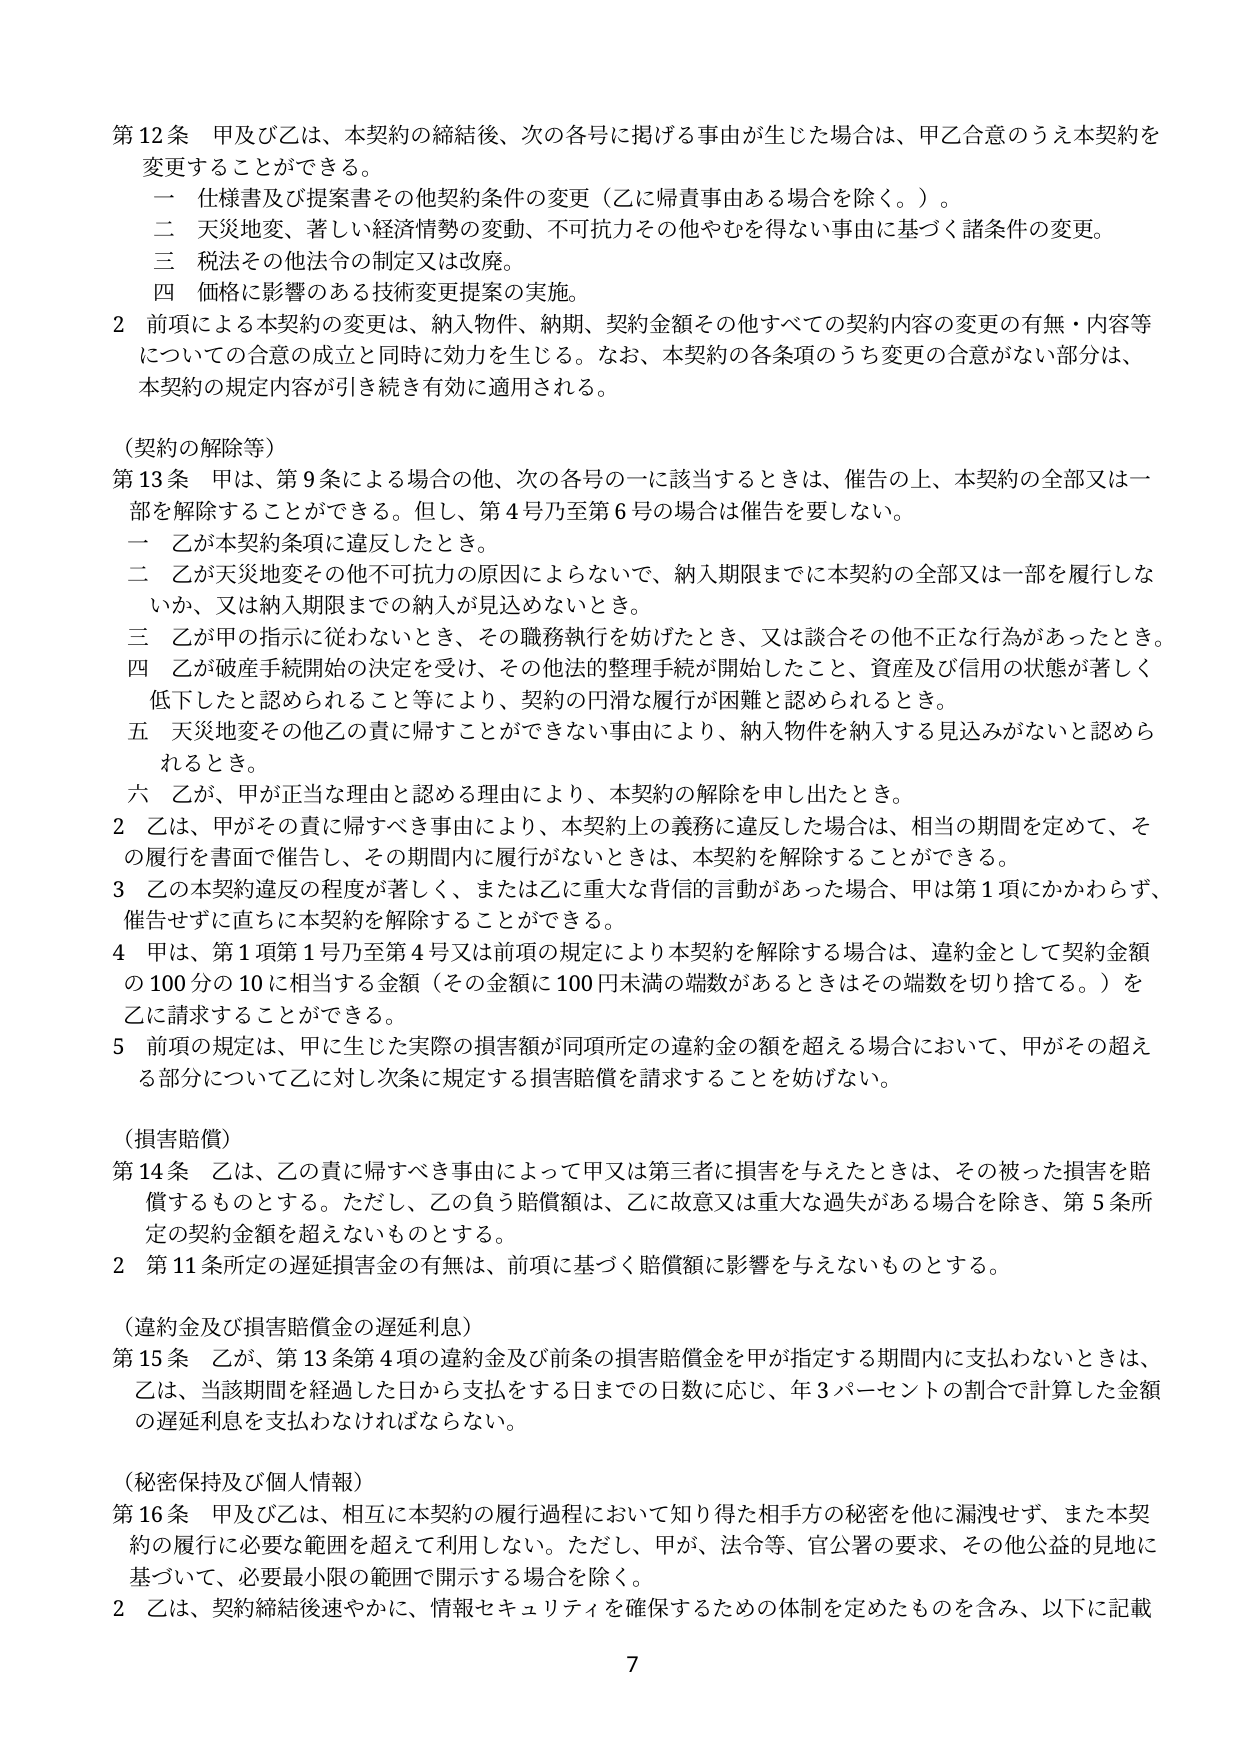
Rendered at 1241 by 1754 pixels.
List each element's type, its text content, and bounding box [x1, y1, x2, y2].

text 第13条 甲は、第9条による場合の他、次の各号の一に該当するときは、催告の上、本契約の全部又は一部を解除することができる。但し、第4号乃至第6号の場合は催告を要しない。 [112, 463, 1162, 526]
text 第16条 甲及び乙は、相互に本契約の履行過程において知り得た相手方の秘密を他に漏洩せず、また本契約の履行に必要な範囲を超えて利用しない。ただし、甲が、法令等、官公署の要求、その他公益的見地に基づいて、必要最小限の範囲で開示する場合を除く。 [112, 1497, 1162, 1592]
text 二 乙が天災地変その他不可抗力の原因によらないで、納入期限までに本契約の全部又は一部を履行しないか、又は納入期限までの納入が見込めないとき。 [128, 557, 1162, 620]
text 3 乙の本契約違反の程度が著しく、または乙に重大な背信的言動があった場合、甲は第1項にかかわらず、催告せずに直ちに本契約を解除することができる。 [112, 872, 1161, 935]
text 2 乙は、甲がその責に帰すべき事由により、本契約上の義務に違反した場合は、相当の期間を定めて、その履行を書面で催告し、その期間内に履行がないときは、本契約を解除することができる。 [112, 809, 1162, 872]
text 五 天災地変その他乙の責に帰すことができない事由により、納入物件を納入する見込みがないと認められるとき。 [128, 714, 1162, 777]
text 四 乙が破産手続開始の決定を受け、その他法的整理手続が開始したこと、資産及び信用の状態が著しく低下したと認められること等により、契約の円滑な履行が困難と認められるとき。 [128, 652, 1162, 714]
text 2 前項による本契約の変更は、納入物件、納期、契約金額その他すべての契約内容の変更の有無・内容等についての合意の成立と同時に効力を生じる。なお、本契約の各条項のうち変更の合意がない部分は、本契約の規定内容が引き続き有効に適用される。 [112, 307, 1162, 401]
text 三 税法その他法令の制定又は改廃。 [153, 244, 1162, 276]
text 四 価格に影響のある技術変更提案の実施。 [153, 276, 1162, 307]
text 三 乙が甲の指示に従わないとき、その職務執行を妨げたとき、又は談合その他不正な行為があったとき。 [128, 620, 1162, 652]
text 第14条 乙は、乙の責に帰すべき事由によって甲又は第三者に損害を与えたときは、その被った損害を賠償するものとする。ただし、乙の負う賠償額は、乙に故意又は重大な過失がある場合を除き、第5条所定の契約金額を超えないものとする。 [112, 1154, 1153, 1248]
text 一 仕様書及び提案書その他契約条件の変更（乙に帰責事由ある場合を除く。）。 [153, 181, 1162, 213]
text 第12条 甲及び乙は、本契約の締結後、次の各号に掲げる事由が生じた場合は、甲乙合意のうえ本契約を変更することができる。 [112, 118, 1162, 181]
text 5 前項の規定は、甲に生じた実際の損害額が同項所定の違約金の額を超える場合において、甲がその超える部分について乙に対し次条に規定する損害賠償を請求することを妨げない。 [112, 1029, 1161, 1093]
text 一 乙が本契約条項に違反したとき。 [128, 526, 1162, 557]
text 第15条 乙が、第13条第4項の違約金及び前条の損害賠償金を甲が指定する期間内に支払わないときは、乙は、当該期間を経過した日から支払をする日までの日数に応じ、年3パーセントの割合で計算した金額の遅延利息を支払わなければならない。 [112, 1341, 1162, 1436]
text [112, 1592, 1162, 1623]
text （契約の解除等） [112, 431, 1162, 463]
text 六 乙が、甲が正当な理由と認める理由により、本契約の解除を申し出たとき。 [128, 777, 1162, 809]
text （違約金及び損害賠償金の遅延利息） [112, 1310, 1153, 1341]
text 2 第11条所定の遅延損害金の有無は、前項に基づく賠償額に影響を与えないものとする。 [112, 1248, 1162, 1280]
text 二 天災地変、著しい経済情勢の変動、不可抗力その他やむを得ない事由に基づく諸条件の変更。 [153, 213, 1162, 244]
text 4 甲は、第1項第1号乃至第4号又は前項の規定により本契約を解除する場合は、違約金として契約金額の100分の10に相当する金額（その金額に100円未満の端数があるときはその端数を切り捨てる。）を乙に請求することができる。 [112, 935, 1161, 1029]
text （秘密保持及び個人情報） [112, 1466, 1162, 1497]
text （損害賠償） [112, 1122, 1153, 1154]
